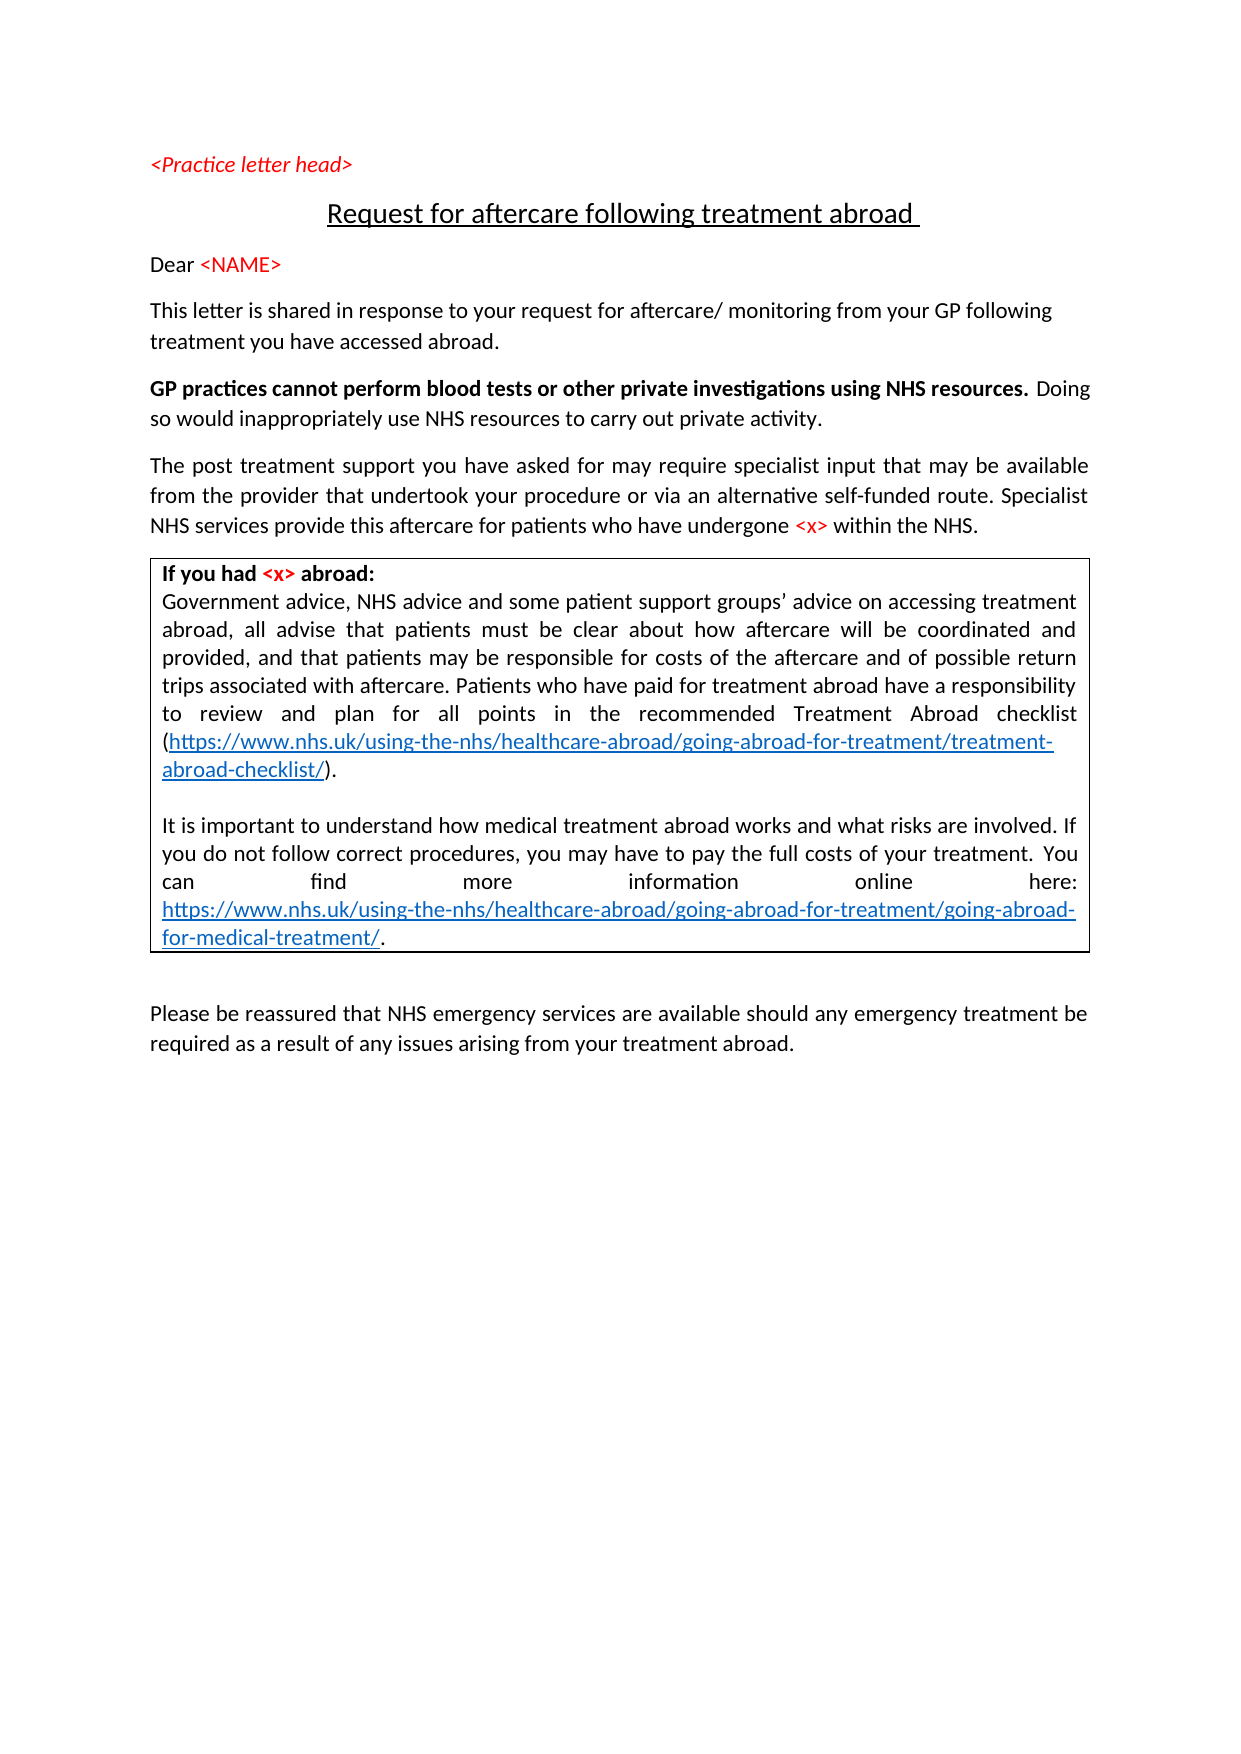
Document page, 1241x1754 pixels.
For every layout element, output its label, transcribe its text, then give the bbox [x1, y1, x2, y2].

text <Practice letter head> [150, 150, 1090, 178]
text Dear <NAME> [150, 250, 1090, 278]
text GP practices cannot perform blood tests or other private investigations using NHS resources. Doing so would inappropriately use NHS resources to carry out private activity. [150, 374, 1090, 432]
table_header If you had <x> abroad: Government advice, NHS advice and some patient support groups’ advice on accessing treatment abroad, all advise that patients must be clear about how aftercare will be coordinated and provided, and that patients may be responsible for costs of the aftercare and of possible return trips associated with aftercare. Patients who have paid for treatment abroad have a responsibility to review and plan for all points in the recommended Treatment Abroad checklist (https://www.nhs.uk/using-the-nhs/healthcare-abroad/going-abroad-for-treatment/treatment-abroad-checklist/). It is important to understand how medical treatment abroad works and what risks are involved. If you do not follow correct procedures, you may have to pay the full costs of your treatment. You can find more information online here: https://www.nhs.uk/using-the-nhs/healthcare-abroad/going-abroad-for-treatment/going-abroad-for-medical-treatment/. [151, 559, 1089, 951]
text This letter is shared in response to your request for aftercare/ monitoring from your GP following treatment you have accessed abroad. [150, 297, 1090, 355]
text Request for aftercare following treatment abroad [150, 195, 1090, 230]
text The post treatment support you have asked for may require specialist input that may be available from the provider that undertook your procedure or via an alternative self-funded route. Specialist NHS services provide this aftercare for patients who have undergone <x> within the NHS. [150, 451, 1090, 539]
text Please be reassured that NHS emergency services are available should any emergency treatment be required as a result of any issues arising from your treatment abroad. [150, 999, 1090, 1058]
